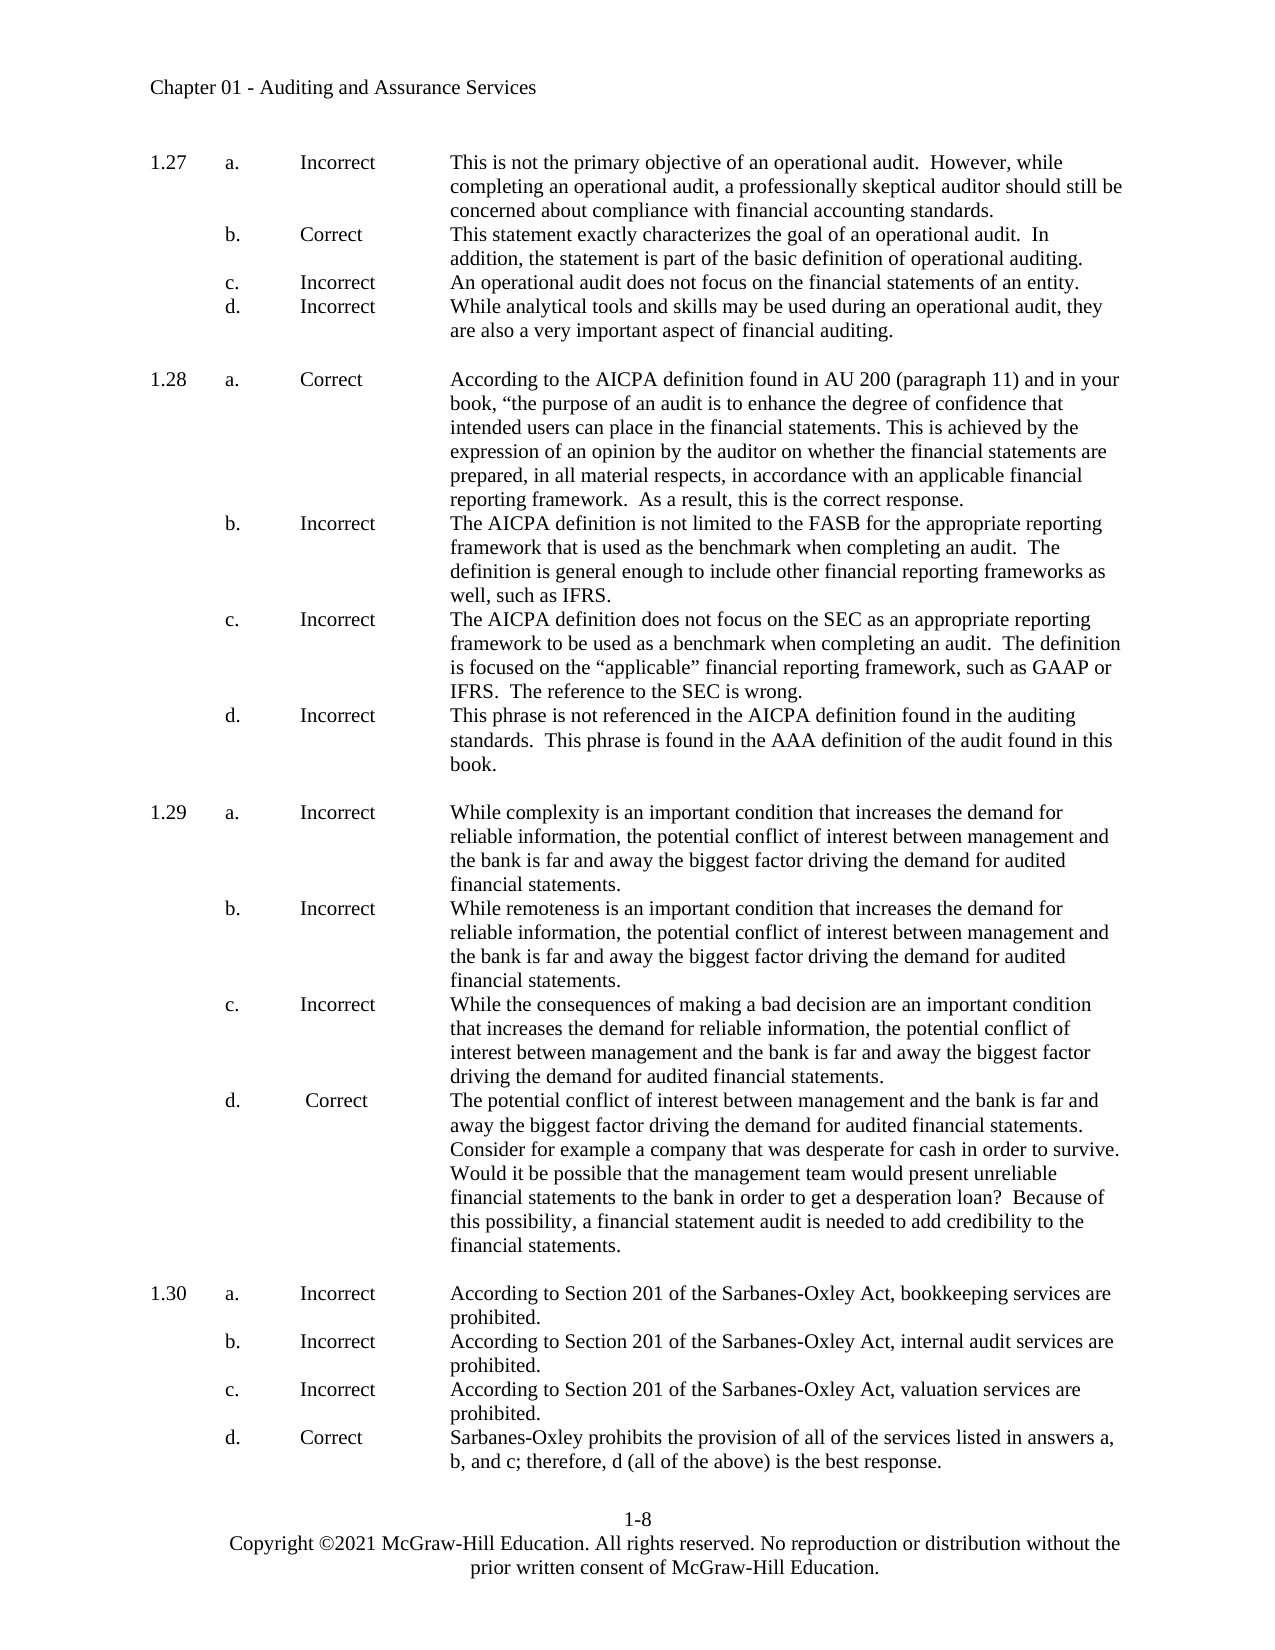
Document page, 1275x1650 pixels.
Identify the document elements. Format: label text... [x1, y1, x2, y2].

text b. Incorrect The AICPA definition is not limited to the FASB for the appropriate reporting framework that is used as the benchmark when completing an audit. The definition is general enough to include other financial reporting frameworks as well, such as IFRS. [150, 511, 1125, 607]
text b. Correct This statement exactly characterizes the goal of an operational audit. In addition, the statement is part of the basic definition of operational auditing. [150, 222, 1125, 270]
text 1.27 a. Incorrect This is not the primary objective of an operational audit. However, while completing an operational audit, a professionally skeptical auditor should still be concerned about compliance with financial accounting standards. [150, 150, 1125, 222]
text d. Incorrect While analytical tools and skills may be used during an operational audit, they are also a very important aspect of financial auditing. [150, 294, 1125, 342]
text c. Incorrect While the consequences of making a bad decision are an important condition that increases the demand for reliable information, the potential conflict of interest between management and the bank is far and away the biggest factor driving the demand for audited financial statements. [150, 992, 1125, 1088]
text c. Incorrect An operational audit does not focus on the financial statements of an entity. [150, 270, 1125, 294]
text 1.29 a. Incorrect While complexity is an important condition that increases the demand for reliable information, the potential conflict of interest between management and the bank is far and away the biggest factor driving the demand for audited financial statements. [150, 800, 1125, 896]
text c. Incorrect According to Section 201 of the Sarbanes-Oxley Act, valuation services are prohibited. [150, 1377, 1125, 1425]
text c. Incorrect The AICPA definition does not focus on the SEC as an appropriate reporting framework to be used as a benchmark when completing an audit. The definition is focused on the “applicable” financial reporting framework, such as GAAP or IFRS. The reference to the SEC is wrong. [150, 607, 1125, 703]
text d. Incorrect This phrase is not referenced in the AICPA definition found in the auditing standards. This phrase is found in the AAA definition of the audit found in this book. [150, 703, 1125, 776]
text d. Correct The potential conflict of interest between management and the bank is far and away the biggest factor driving the demand for audited financial statements. Consider for example a company that was desperate for cash in order to survive. Would it be possible that the management team would present unreliable financial statements to the bank in order to get a desperation loan? Because of this possibility, a financial statement audit is needed to add credibility to the financial statements. [150, 1088, 1125, 1257]
text b. Incorrect While remoteness is an important condition that increases the demand for reliable information, the potential conflict of interest between management and the bank is far and away the biggest factor driving the demand for audited financial statements. [150, 896, 1125, 992]
text b. Incorrect According to Section 201 of the Sarbanes-Oxley Act, internal audit services are prohibited. [150, 1329, 1125, 1377]
text 1.30 a. Incorrect According to Section 201 of the Sarbanes-Oxley Act, bookkeeping services are prohibited. [150, 1281, 1125, 1329]
text d. Correct Sarbanes-Oxley prohibits the provision of all of the services listed in answers a, b, and c; therefore, d (all of the above) is the best response. [150, 1425, 1125, 1473]
text 1.28 a. Correct According to the AICPA definition found in AU 200 (paragraph 11) and in your book, “the purpose of an audit is to enhance the degree of confidence that intended users can place in the financial statements. This is achieved by the expression of an opinion by the auditor on whether the financial statements are prepared, in all material respects, in accordance with an applicable financial reporting framework. As a result, this is the correct response. [150, 367, 1125, 511]
